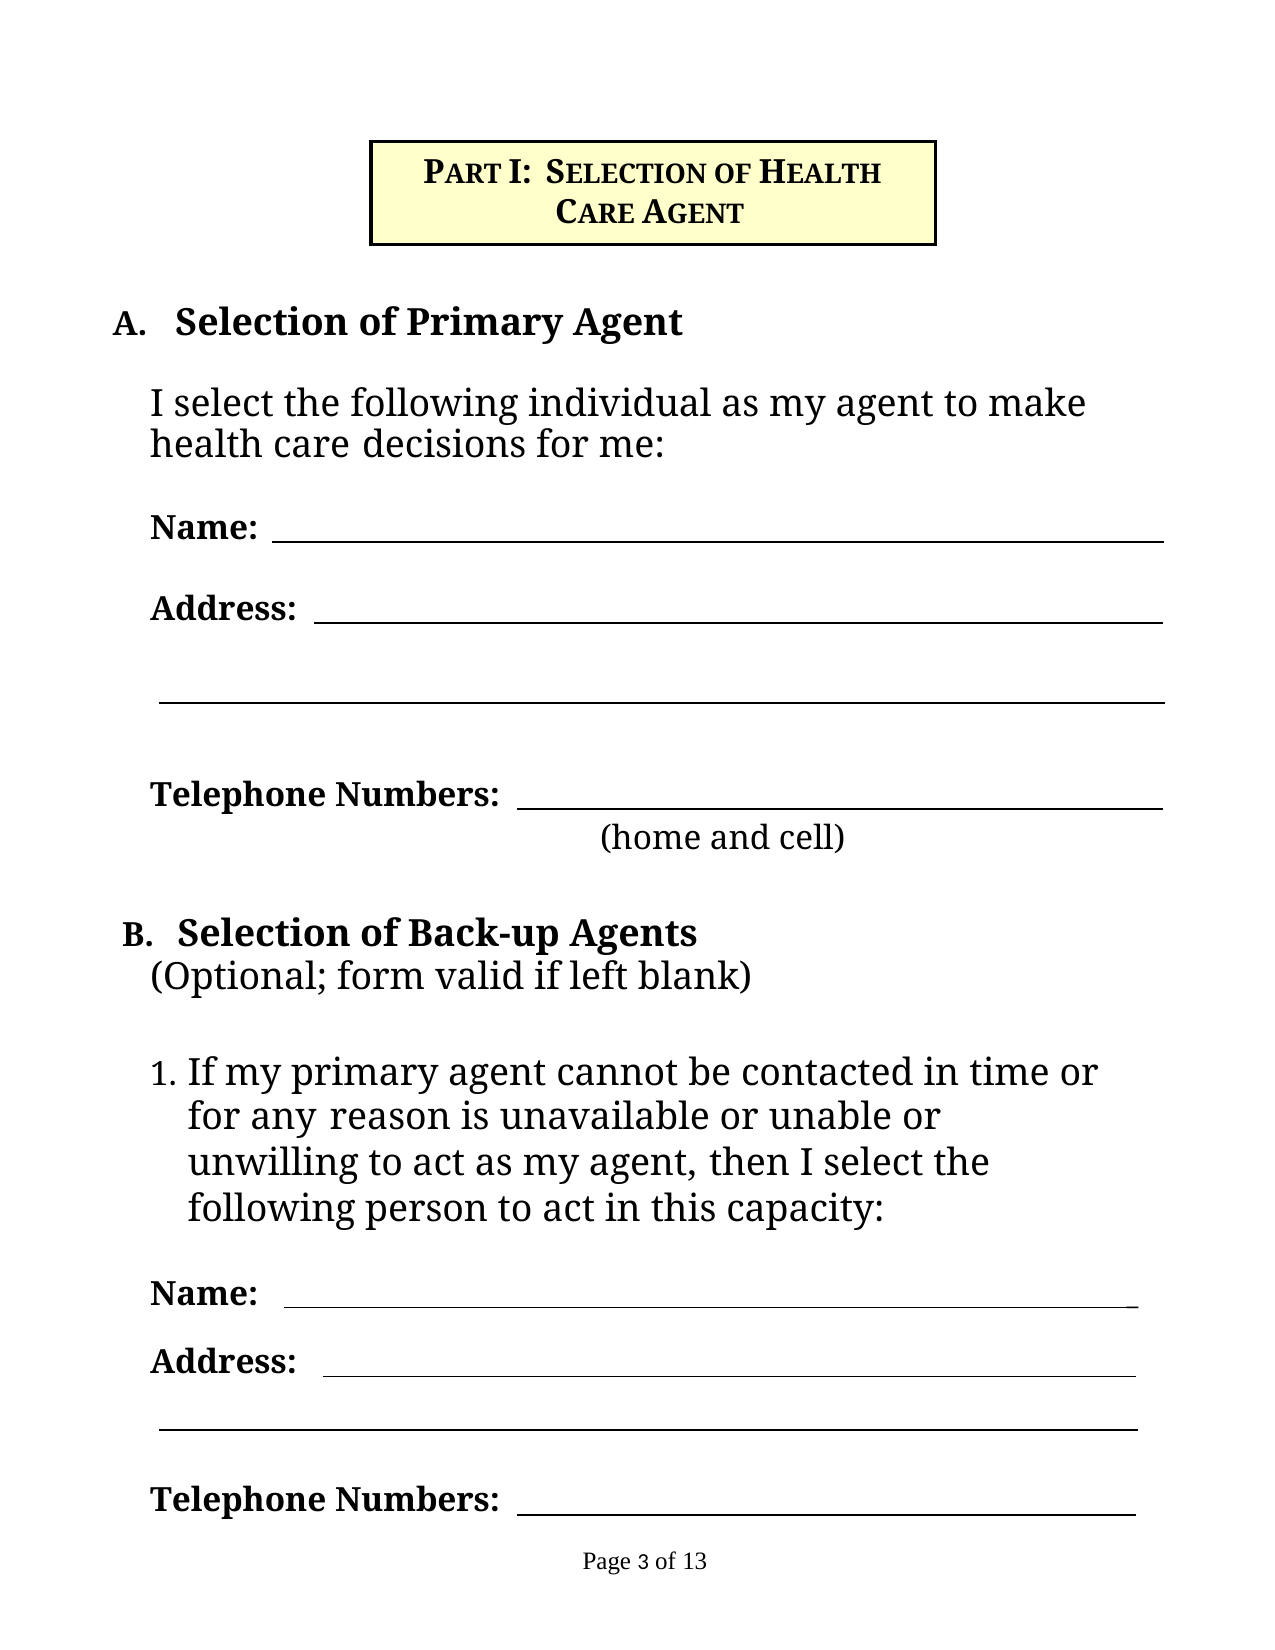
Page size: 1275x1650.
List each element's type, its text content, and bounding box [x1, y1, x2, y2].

subtitle Selection of Back‐up Agents [122, 912, 1177, 955]
subtitle Address: [150, 1338, 1177, 1383]
text (Optional; form valid if left blank) [150, 955, 1177, 998]
text Telephone Numbers: [150, 772, 1177, 815]
subtitle Address: [150, 585, 1177, 630]
text I select the following individual as my agent to make health care decisions for me: [150, 384, 1136, 465]
text (home and cell) [600, 815, 1177, 858]
text Telephone Numbers: [150, 1477, 1177, 1520]
text Name: [150, 503, 1177, 549]
list If my primary agent cannot be contacted in time or for any reason is unavailable or unable or unwilling to act as my agent, then I select the following person to act in this capacity: [150, 1049, 1136, 1233]
subtitle Selection of Primary Agent [112, 299, 1177, 344]
text Name: _ [150, 1270, 1177, 1315]
